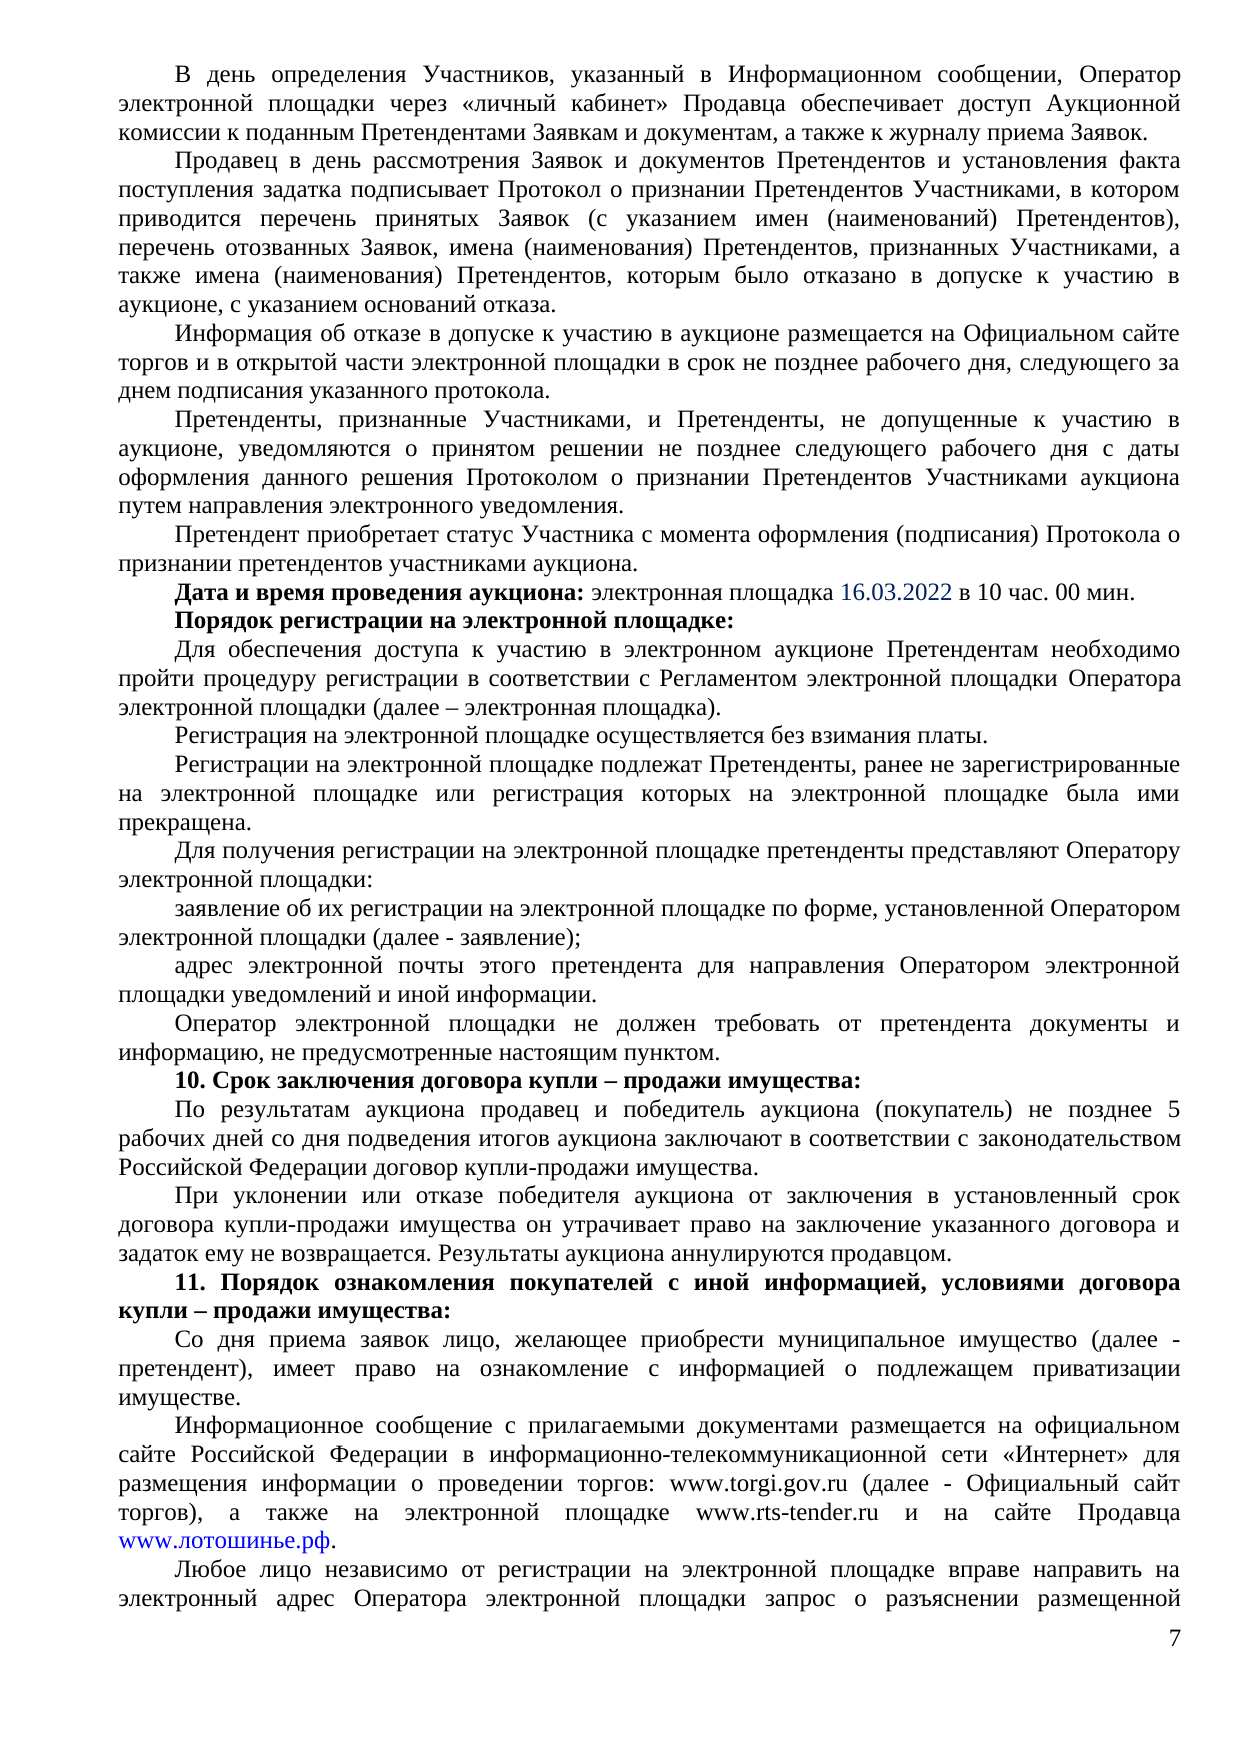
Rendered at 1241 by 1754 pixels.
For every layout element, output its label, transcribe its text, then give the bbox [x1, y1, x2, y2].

text адрес электронной почты этого претендента для направления Оператором электронной площадки уведомлений и иной информации. [118, 950, 1181, 1008]
text Оператор электронной площадки не должен требовать от претендента документы и информацию, не предусмотренные настоящим пунктом. [118, 1008, 1181, 1065]
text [118, 1554, 1181, 1612]
text заявление об их регистрации на электронной площадке по форме, установленной Оператором электронной площадки (далее - заявление); [118, 893, 1181, 950]
text Регистрация на электронной площадке осуществляется без взимания платы. [118, 720, 1181, 749]
text Информация об отказе в допуске к участию в аукционе размещается на Официальном сайте торгов и в открытой части электронной площадки в срок не позднее рабочего дня, следующего за днем подписания указанного протокола. [118, 318, 1181, 404]
text В день определения Участников, указанный в Информационном сообщении, Оператор электронной площадки через «личный кабинет» Продавца обеспечивает доступ Аукционной комиссии к поданным Претендентами Заявкам и документам, а также к журналу приема Заявок. [118, 59, 1181, 145]
text Регистрации на электронной площадке подлежат Претенденты, ранее не зарегистрированные на электронной площадке или регистрация которых на электронной площадке была ими прекращена. [118, 749, 1181, 835]
text 11. Порядок ознакомления покупателей с иной информацией, условиями договора купли – продажи имущества: [118, 1267, 1181, 1324]
text Со дня приема заявок лицо, желающее приобрести муниципальное имущество (далее - претендент), имеет право на ознакомление с информацией о подлежащем приватизации имуществе. [118, 1324, 1181, 1410]
text Порядок регистрации на электронной площадке: [118, 605, 1181, 634]
text Дата и время проведения аукциона: электронная площадка 16.03.2022 в 10 час. 00 мин. [118, 577, 1181, 605]
text Информационное сообщение с прилагаемыми документами размещается на официальном сайте Российской Федерации в информационно-телекоммуникационной сети «Интернет» для размещения информации о проведении торгов: www.torgi.gov.ru (далее - Официальный сайт торгов), а также на электронной площадке www.rts-tender.ru и на сайте Продавца www.лотошинье.рф. [118, 1410, 1181, 1554]
text При уклонении или отказе победителя аукциона от заключения в установленный срок договора купли-продажи имущества он утрачивает право на заключение указанного договора и задаток ему не возвращается. Результаты аукциона аннулируются продавцом. [118, 1180, 1181, 1267]
text Для обеспечения доступа к участию в электронном аукционе Претендентам необходимо пройти процедуру регистрации в соответствии с Регламентом электронной площадки Оператора электронной площадки (далее – электронная площадка). [118, 634, 1181, 720]
text Претендент приобретает статус Участника с момента оформления (подписания) Протокола о признании претендентов участниками аукциона. [118, 519, 1181, 577]
text Для получения регистрации на электронной площадке претенденты представляют Оператору электронной площадки: [118, 835, 1181, 893]
text Продавец в день рассмотрения Заявок и документов Претендентов и установления факта поступления задатка подписывает Протокол о признании Претендентов Участниками, в котором приводится перечень принятых Заявок (с указанием имен (наименований) Претендентов), перечень отозванных Заявок, имена (наименования) Претендентов, признанных Участниками, а также имена (наименования) Претендентов, которым было отказано в допуске к участию в аукционе, с указанием оснований отказа. [118, 145, 1181, 318]
text 10. Срок заключения договора купли – продажи имущества: [118, 1065, 1181, 1094]
text Претенденты, признанные Участниками, и Претенденты, не допущенные к участию в аукционе, уведомляются о принятом решении не позднее следующего рабочего дня с даты оформления данного решения Протоколом о признании Претендентов Участниками аукциона путем направления электронного уведомления. [118, 404, 1181, 519]
text По результатам аукциона продавец и победитель аукциона (покупатель) не позднее 5 рабочих дней со дня подведения итогов аукциона заключают в соответствии с законодательством Российской Федерации договор купли-продажи имущества. [118, 1094, 1181, 1180]
